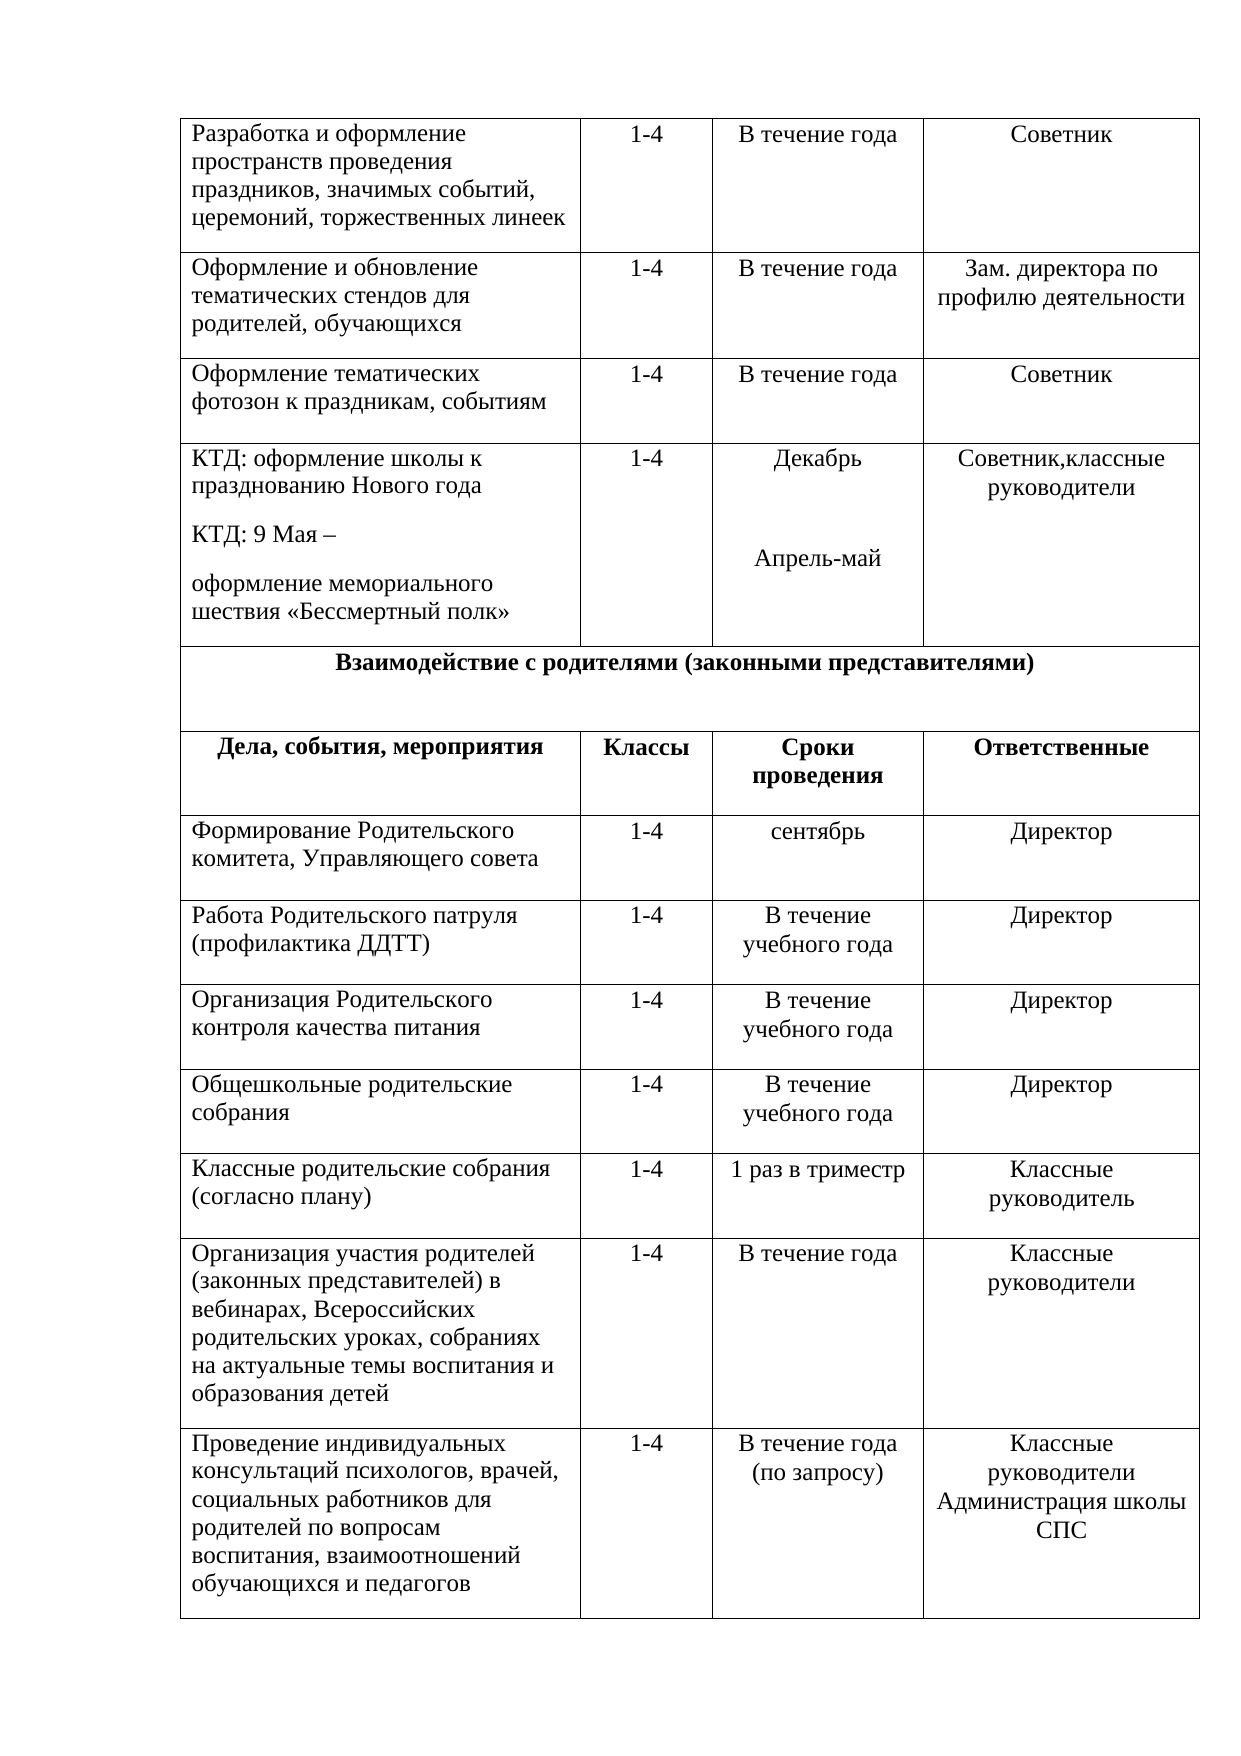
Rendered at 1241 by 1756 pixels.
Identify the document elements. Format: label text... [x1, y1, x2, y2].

table_cell Сроки проведения [713, 732, 923, 815]
table_cell 1-4 [581, 1429, 712, 1617]
table_cell Советник [924, 359, 1199, 442]
table_cell Дела, события, мероприятия [181, 732, 580, 815]
table_cell 1-4 [581, 359, 712, 442]
table_cell Классные руководители [924, 1239, 1199, 1427]
table_cell Классные руководители Администрация школы СПС [924, 1429, 1199, 1617]
table_cell Работа Родительского патруля (профилактика ДДТТ) [181, 901, 580, 984]
table_cell Ответственные [924, 732, 1199, 815]
table_cell Классы [581, 732, 712, 815]
table_cell Классные родительские собрания (согласно плану) [181, 1154, 580, 1237]
table_cell 1-4 [581, 253, 712, 358]
table_cell 1 раз в триместр [713, 1154, 923, 1237]
table_cell Директор [924, 1070, 1199, 1153]
table_cell Советник,классные руководители [924, 444, 1199, 646]
table_cell Оформление тематических фотозон к праздникам, событиям [181, 359, 580, 442]
table_cell Зам. директора по профилю деятельности [924, 253, 1199, 358]
table_cell КТД: оформление школы к празднованию Нового года КТД: 9 Мая – оформление мемориального шествия «Бессмертный полк» [181, 444, 580, 646]
table_cell Директор [924, 816, 1199, 899]
table_cell Взаимодействие с родителями (законными представителями) [181, 647, 1199, 731]
table_cell Директор [924, 985, 1199, 1068]
table_cell 1-4 [581, 1070, 712, 1153]
table_cell 1-4 [581, 816, 712, 899]
table_cell Оформление и обновление тематических стендов для родителей, обучающихся [181, 253, 580, 358]
table_cell Советник [924, 119, 1199, 252]
table_cell В течение года [713, 1239, 923, 1427]
table_cell 1-4 [581, 444, 712, 646]
table_cell В течение года (по запросу) [713, 1429, 923, 1617]
table_cell В течение года [713, 253, 923, 358]
table_cell В течение учебного года [713, 1070, 923, 1153]
table_cell 1-4 [581, 1239, 712, 1427]
table_cell В течение учебного года [713, 901, 923, 984]
table_cell 1-4 [581, 985, 712, 1068]
table_cell Разработка и оформление пространств проведения праздников, значимых событий, церемоний, торжественных линеек [181, 119, 580, 252]
table_cell сентябрь [713, 816, 923, 899]
table_cell Организация участия родителей (законных представителей) в вебинарах, Всероссийских родительских уроках, собраниях на актуальные темы воспитания и образования детей [181, 1239, 580, 1427]
table_cell Декабрь Апрель-май [713, 444, 923, 646]
table_cell Директор [924, 901, 1199, 984]
table_cell Общешкольные родительские собрания [181, 1070, 580, 1153]
table_cell В течение учебного года [713, 985, 923, 1068]
table_cell В течение года [713, 119, 923, 252]
table_cell Организация Родительского контроля качества питания [181, 985, 580, 1068]
table_cell Проведение индивидуальных консультаций психологов, врачей, социальных работников для родителей по вопросам воспитания, взаимоотношений обучающихся и педагогов [181, 1429, 580, 1617]
table_cell 1-4 [581, 1154, 712, 1237]
table_cell Формирование Родительского комитета, Управляющего совета [181, 816, 580, 899]
table_cell 1-4 [581, 901, 712, 984]
table_cell В течение года [713, 359, 923, 442]
table_cell Классные руководитель [924, 1154, 1199, 1237]
table_cell 1-4 [581, 119, 712, 252]
